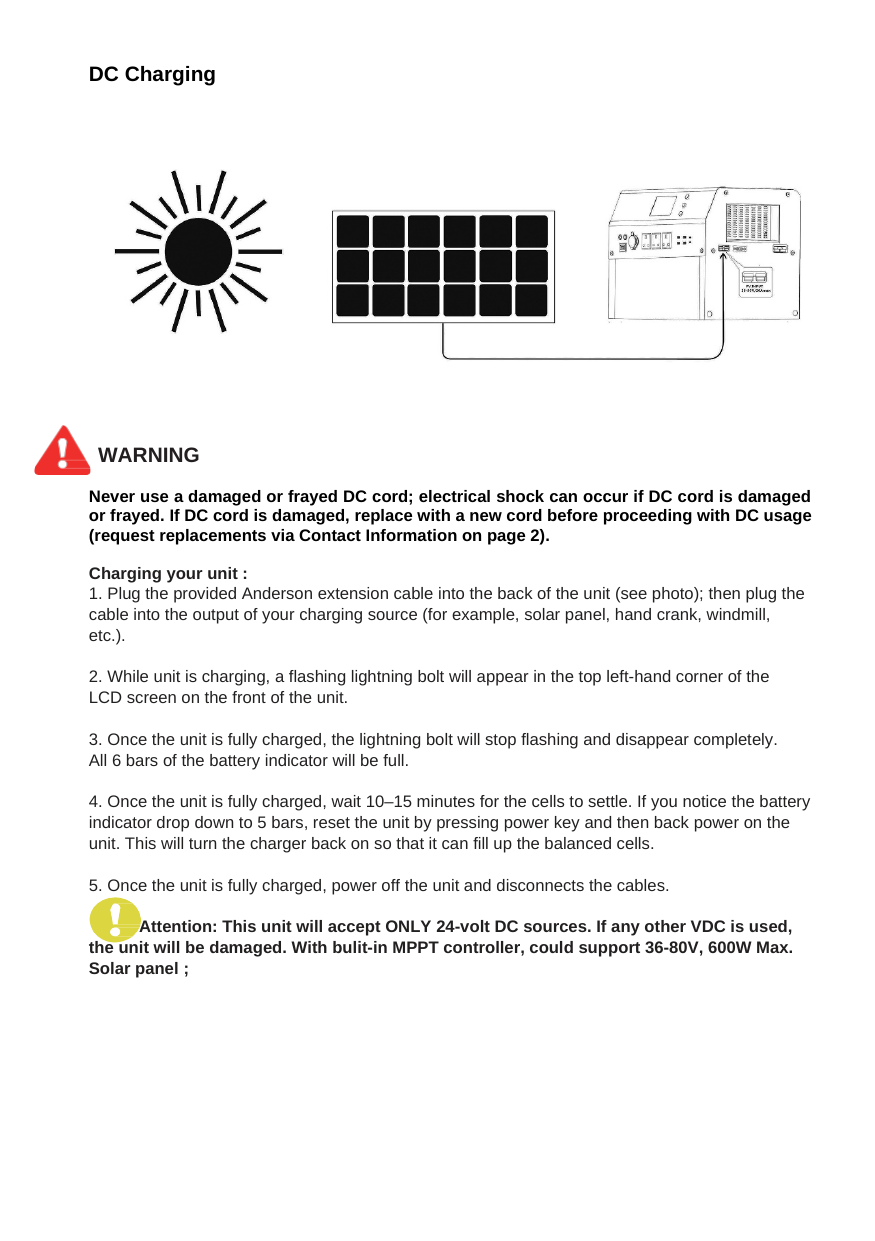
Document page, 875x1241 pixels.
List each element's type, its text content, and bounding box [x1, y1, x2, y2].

text 4. Once the unit is fully charged, wait 10–15 minutes for the cells to settle. If you notice the battery indicator drop down to 5 bars, reset the unit by pressing power key and then back power on the unit. This will turn the charger back on so that it can fill up the balanced cells. [89, 791, 812, 854]
text Charging your unit : [89, 564, 812, 583]
text 1. Plug the provided Anderson extension cable into the back of the unit (see photo); then plug the cable into the output of your charging source (for example, solar panel, hand crank, windmill, etc.). [89, 583, 812, 645]
text 2. While unit is charging, a flashing lightning bolt will appear in the top left-hand corner of the [89, 666, 812, 687]
picture [34, 425, 91, 475]
text Never use a damaged or frayed DC cord; electrical shock can occur if DC cord is damaged or frayed. If DC cord is damaged, replace with a new cord before proceeding with DC usage (request replacements via Contact Information on page 2). [89, 487, 812, 544]
text LCD screen on the front of the unit. [89, 687, 812, 708]
text All 6 bars of the battery indicator will be full. [89, 749, 812, 770]
text Attention: This unit will accept ONLY 24-volt DC sources. If any other VDC is used, the unit will be damaged. With bulit-in MPPT controller, could support 36-80V, 600W Max. Solar panel ; [89, 916, 812, 979]
text 5. Once the unit is fully charged, power off the unit and disconnects the cables. [89, 874, 812, 895]
picture [97, 125, 824, 389]
text 3. Once the unit is fully charged, the lightning bolt will stop flashing and disappear completely. [89, 729, 812, 749]
text WARNING [91, 445, 812, 466]
text DC Charging [89, 58, 814, 86]
